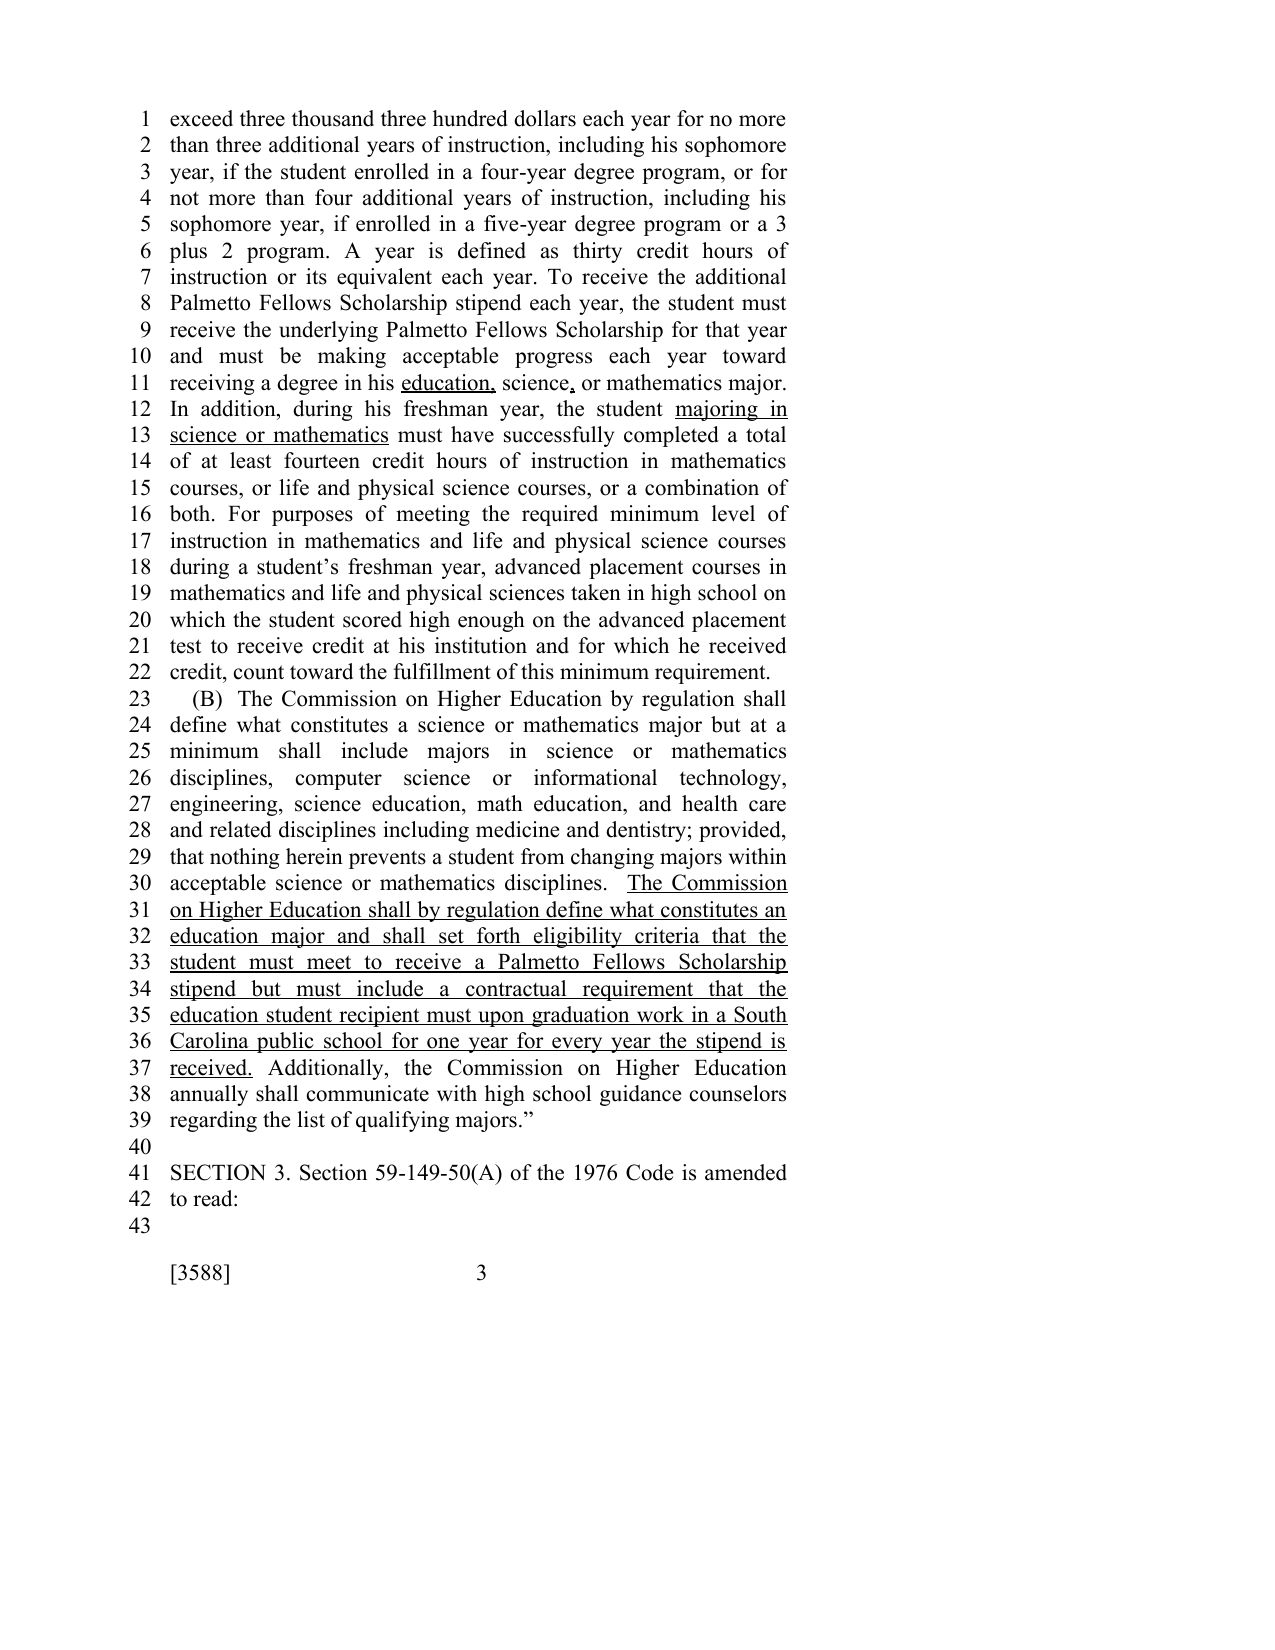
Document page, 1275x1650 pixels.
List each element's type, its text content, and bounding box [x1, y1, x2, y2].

text (B) The Commission on Higher Education by regulation shall define what constitutes a science or mathematics major but at a minimum shall include majors in science or mathematics disciplines, computer science or informational technology, engineering, science education, math education, and health care and related disciplines including medicine and dentistry; provided, that nothing herein prevents a student from changing majors within acceptable science or mathematics disciplines. The Commission on Higher Education shall by regulation define what constitutes an education major and shall set forth eligibility criteria that the student must meet to receive a Palmetto Fellows Scholarship stipend but must include a contractual requirement that the education student recipient must upon graduation work in a South Carolina public school for one year for every year the stipend is received. Additionally, the Commission on Higher Education annually shall communicate with high school guidance counselors regarding the list of qualifying majors.” [169, 685, 787, 919]
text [169, 105, 787, 685]
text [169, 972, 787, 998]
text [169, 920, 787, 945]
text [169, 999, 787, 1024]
text SECTION 3. Section 59-149-50(A) of the 1976 Code is amended to read: [169, 1159, 787, 1212]
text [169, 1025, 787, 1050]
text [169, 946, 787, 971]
